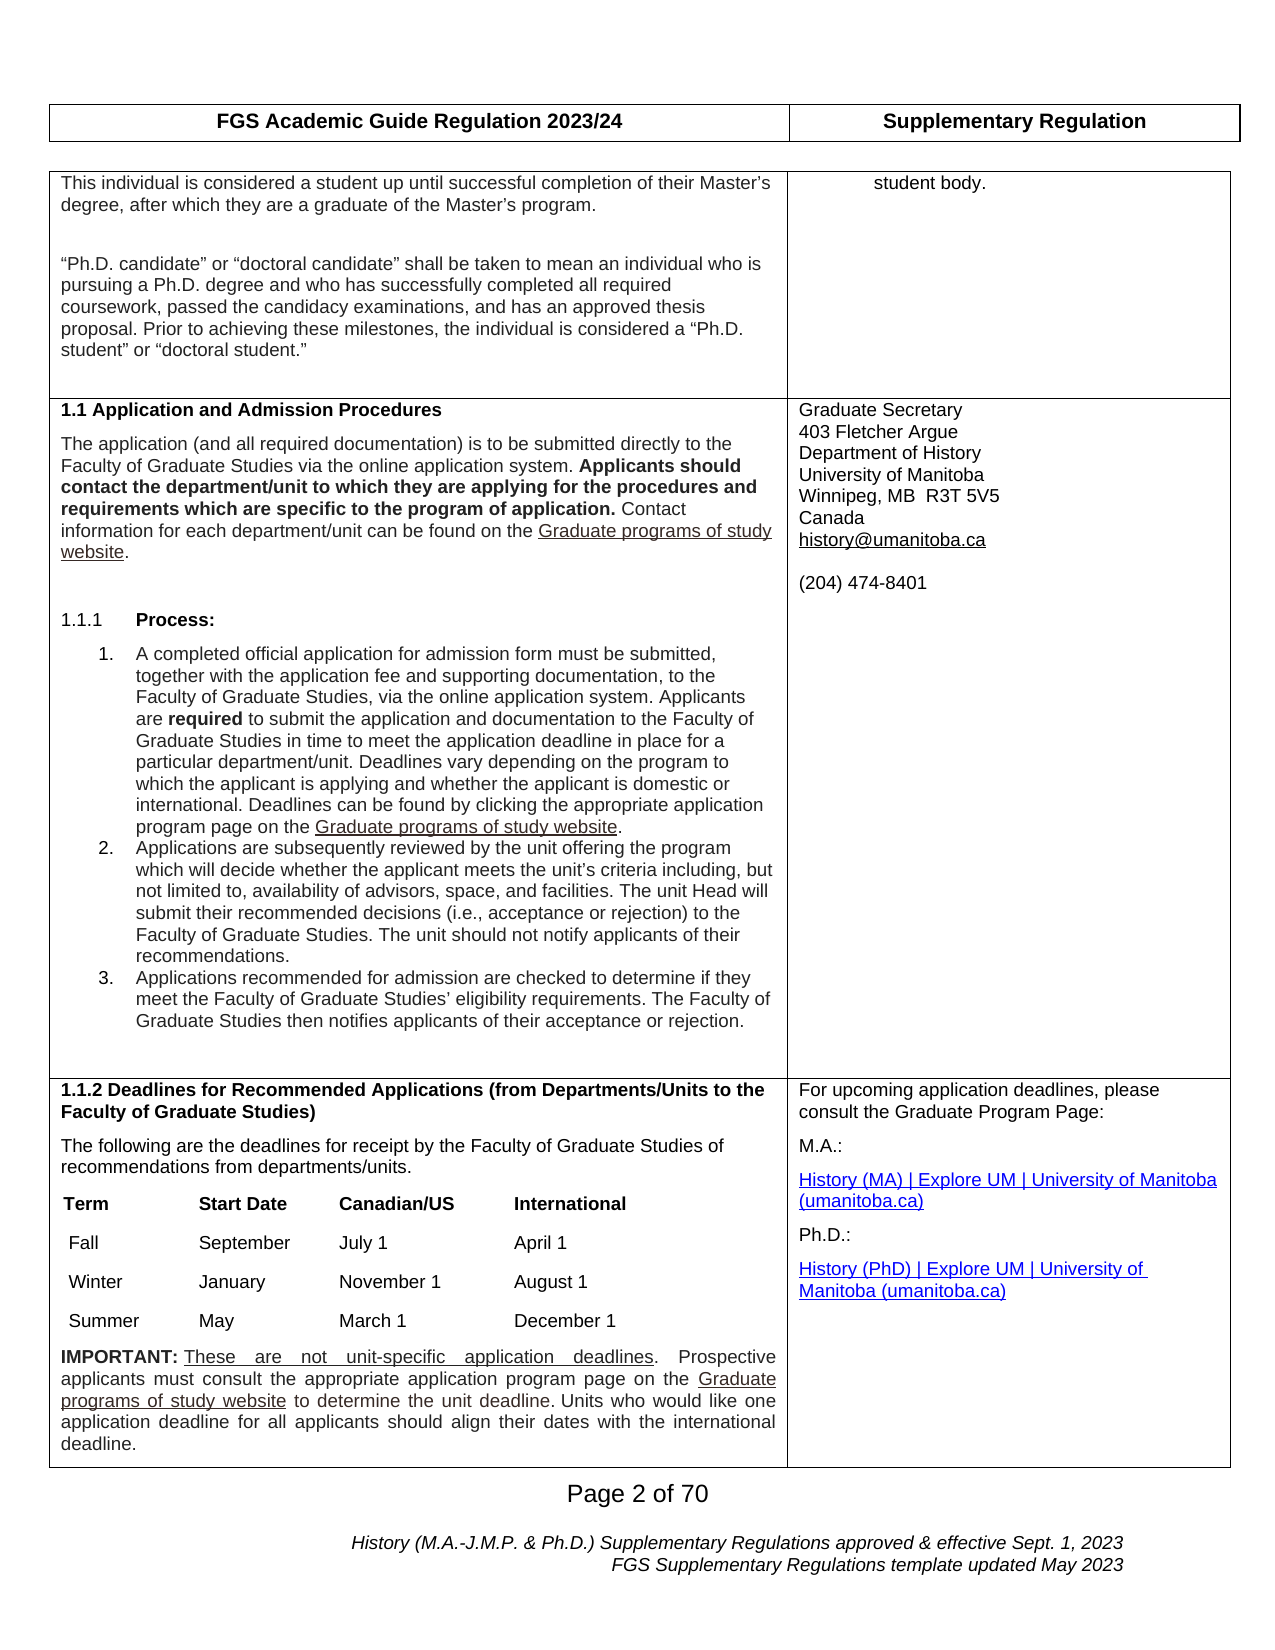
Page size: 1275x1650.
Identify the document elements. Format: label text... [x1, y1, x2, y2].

table_cell Graduate Secretary 403 Fletcher Argue Department of History University of Manitoba Winnipeg, MB R3T 5V5 Canada history@umanitoba.ca (204) 474-8401 [788, 399, 1230, 1078]
table_cell 1.1.2 Deadlines for Recommended Applications (from Departments/Units to the Faculty of Graduate Studies) The following are the deadlines for receipt by the Faculty of Graduate Studies of recommendations from departments/units. IMPORTANT: These are not unit-specific application deadlines. Prospective applicants must consult the appropriate application program page on the Graduate programs of study website to determine the unit deadline. Units who would like one application deadline for all applicants should align their dates with the international deadline. [50, 1079, 787, 1467]
table_cell 1.1 Application and Admission Procedures The application (and all required documentation) is to be submitted directly to the Faculty of Graduate Studies via the online application system. Applicants should contact the department/unit to which they are applying for the procedures and requirements which are specific to the program of application. Contact information for each department/unit can be found on the Graduate programs of study website. Process: A completed official application for admission form must be submitted, together with the application fee and supporting documentation, to the Faculty of Graduate Studies, via the online application system. Applicants are required to submit the application and documentation to the Faculty of Graduate Studies in time to meet the application deadline in place for a particular department/unit. Deadlines vary depending on the program to which the applicant is applying and whether the applicant is domestic or international. Deadlines can be found by clicking the appropriate application program page on the Graduate programs of study website. Applications are subsequently reviewed by the unit offering the program which will decide whether the applicant meets the unit’s criteria including, but not limited to, availability of advisors, space, and facilities. The unit Head will submit their recommended decisions (i.e., acceptance or rejection) to the Faculty of Graduate Studies. The unit should not notify applicants of their recommendations. Applications recommended for admission are checked to determine if they meet the Faculty of Graduate Studies’ eligibility requirements. The Faculty of Graduate Studies then notifies applicants of their acceptance or rejection. [50, 399, 787, 1078]
table_cell For upcoming application deadlines, please consult the Graduate Program Page: M.A.: History (MA) | Explore UM | University of Manitoba (umanitoba.ca) Ph.D.: History (PhD) | Explore UM | University of Manitoba (umanitoba.ca) [788, 1079, 1230, 1467]
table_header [788, 172, 1230, 398]
